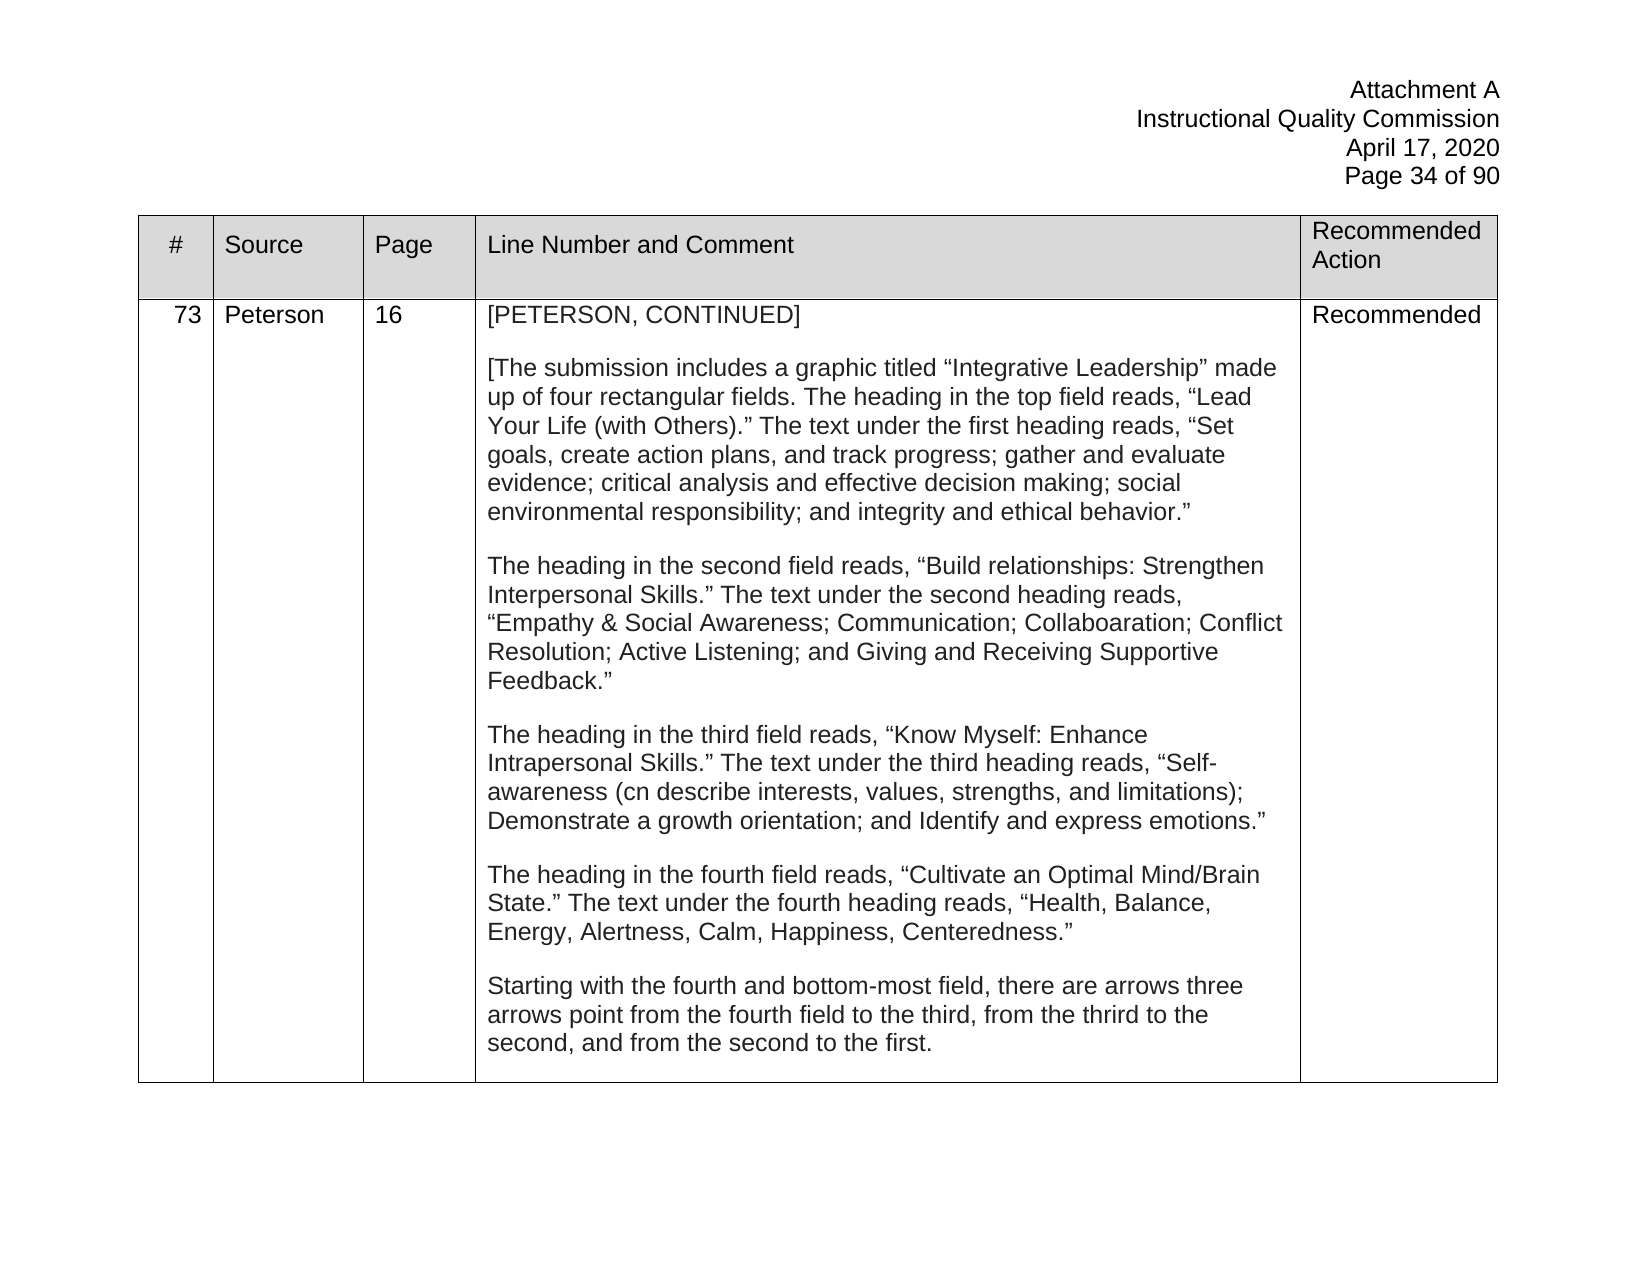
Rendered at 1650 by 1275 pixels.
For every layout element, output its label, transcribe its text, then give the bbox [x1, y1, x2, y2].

table_header Page [364, 216, 475, 298]
table_header Recommended Action [1301, 216, 1497, 298]
table_cell Recommended [1301, 300, 1497, 1082]
table_cell Peterson [214, 300, 363, 1082]
table_cell [139, 300, 213, 1082]
table_header Source [214, 216, 363, 298]
table_cell 16 [364, 300, 475, 1082]
table_header # [139, 216, 213, 298]
table_cell [PETERSON, CONTINUED] [The submission includes a graphic titled “Integrative Leadership” made up of four rectangular fields. The heading in the top field reads, “Lead Your Life (with Others).” The text under the first heading reads, “Set goals, create action plans, and track progress; gather and evaluate evidence; critical analysis and effective decision making; social environmental responsibility; and integrity and ethical behavior.” The heading in the second field reads, “Build relationships: Strengthen Interpersonal Skills.” The text under the second heading reads, “Empathy & Social Awareness; Communication; Collaboaration; Conflict Resolution; Active Listening; and Giving and Receiving Supportive Feedback.” The heading in the third field reads, “Know Myself: Enhance Intrapersonal Skills.” The text under the third heading reads, “Self-awareness (cn describe interests, values, strengths, and limitations); Demonstrate a growth orientation; and Identify and express emotions.” The heading in the fourth field reads, “Cultivate an Optimal Mind/Brain State.” The text under the fourth heading reads, “Health, Balance, Energy, Alertness, Calm, Happiness, Centeredness.” Starting with the fourth and bottom-most field, there are arrows three arrows point from the fourth field to the third, from the thrird to the second, and from the second to the first. [476, 300, 1300, 1082]
table_header Line Number and Comment [476, 216, 1300, 298]
